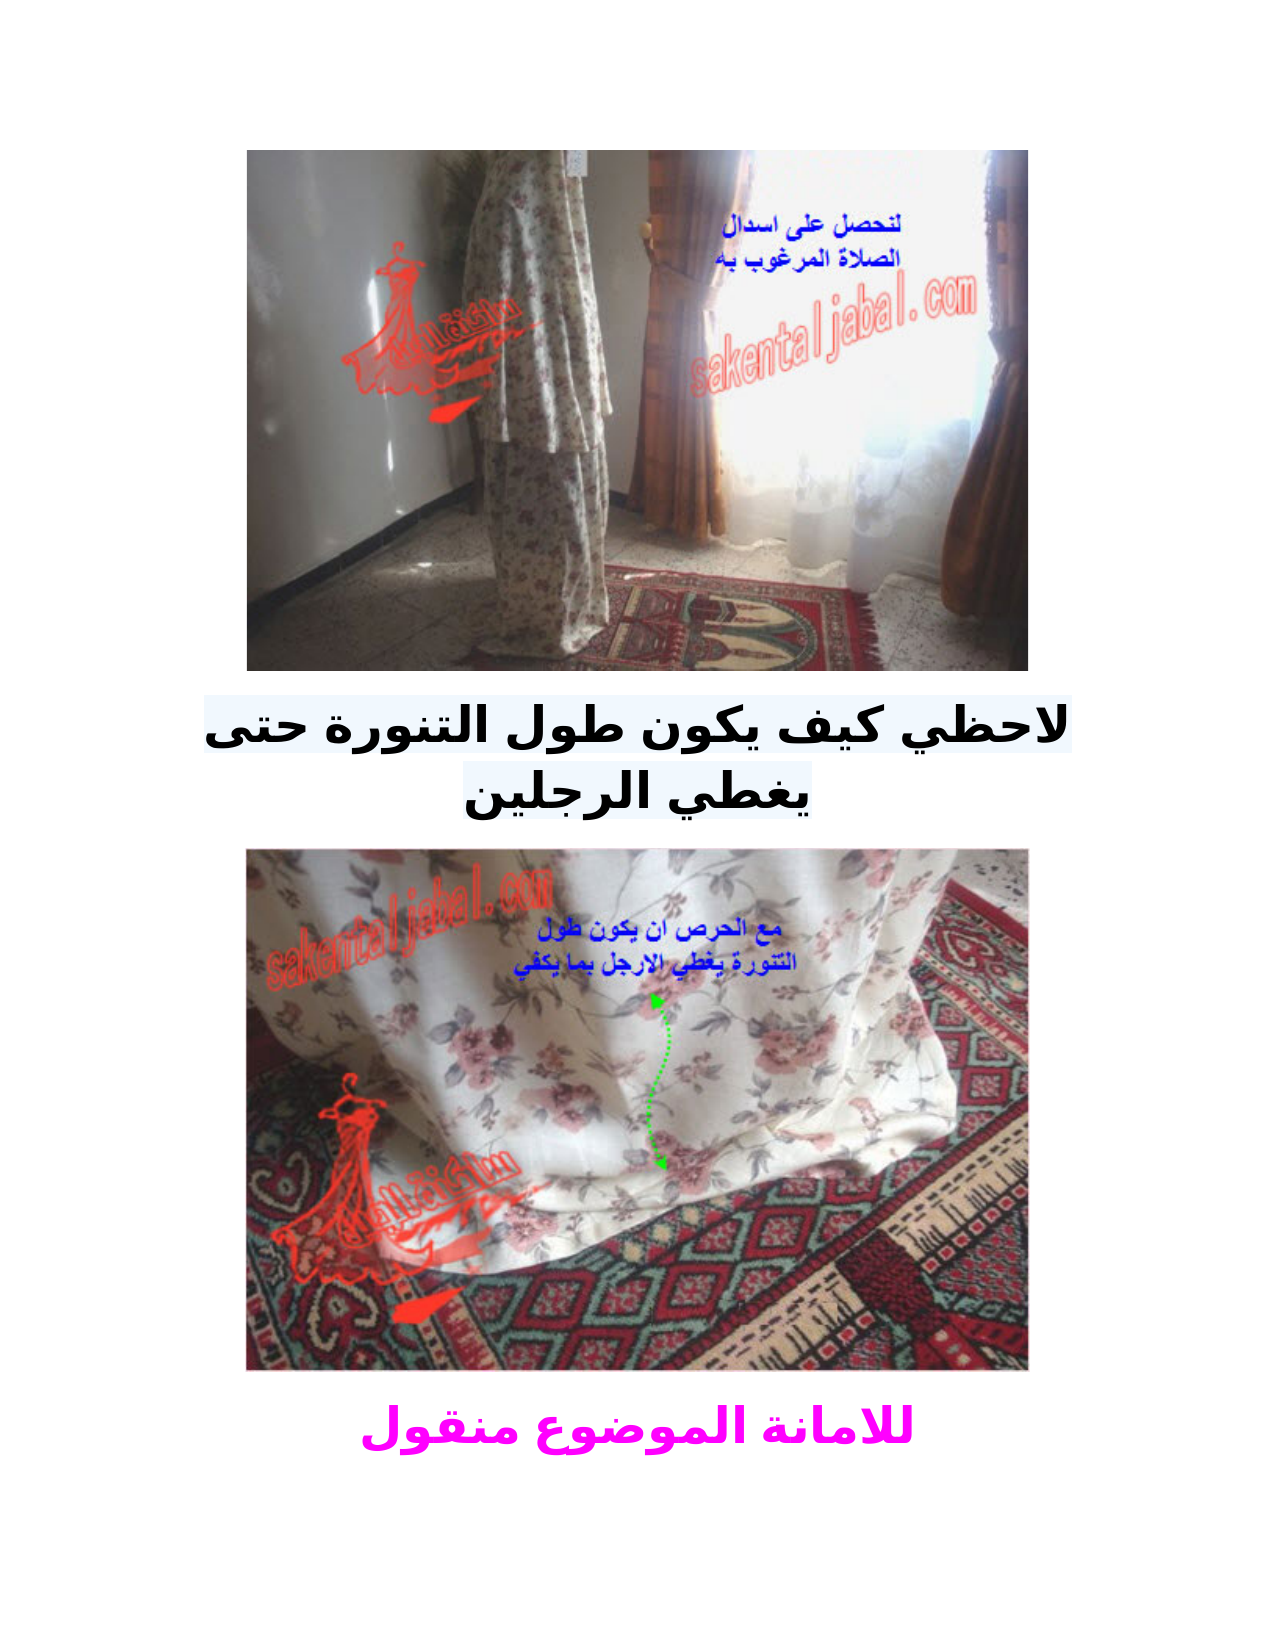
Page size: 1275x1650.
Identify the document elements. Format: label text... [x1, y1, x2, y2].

picture [246, 150, 1029, 671]
picture [245, 848, 1030, 1372]
text لاحظي كيف يكون طول التنورة حتى يغطي الرجلين [187, 695, 1087, 819]
text للامانة الموضوع منقول [187, 1397, 1087, 1454]
